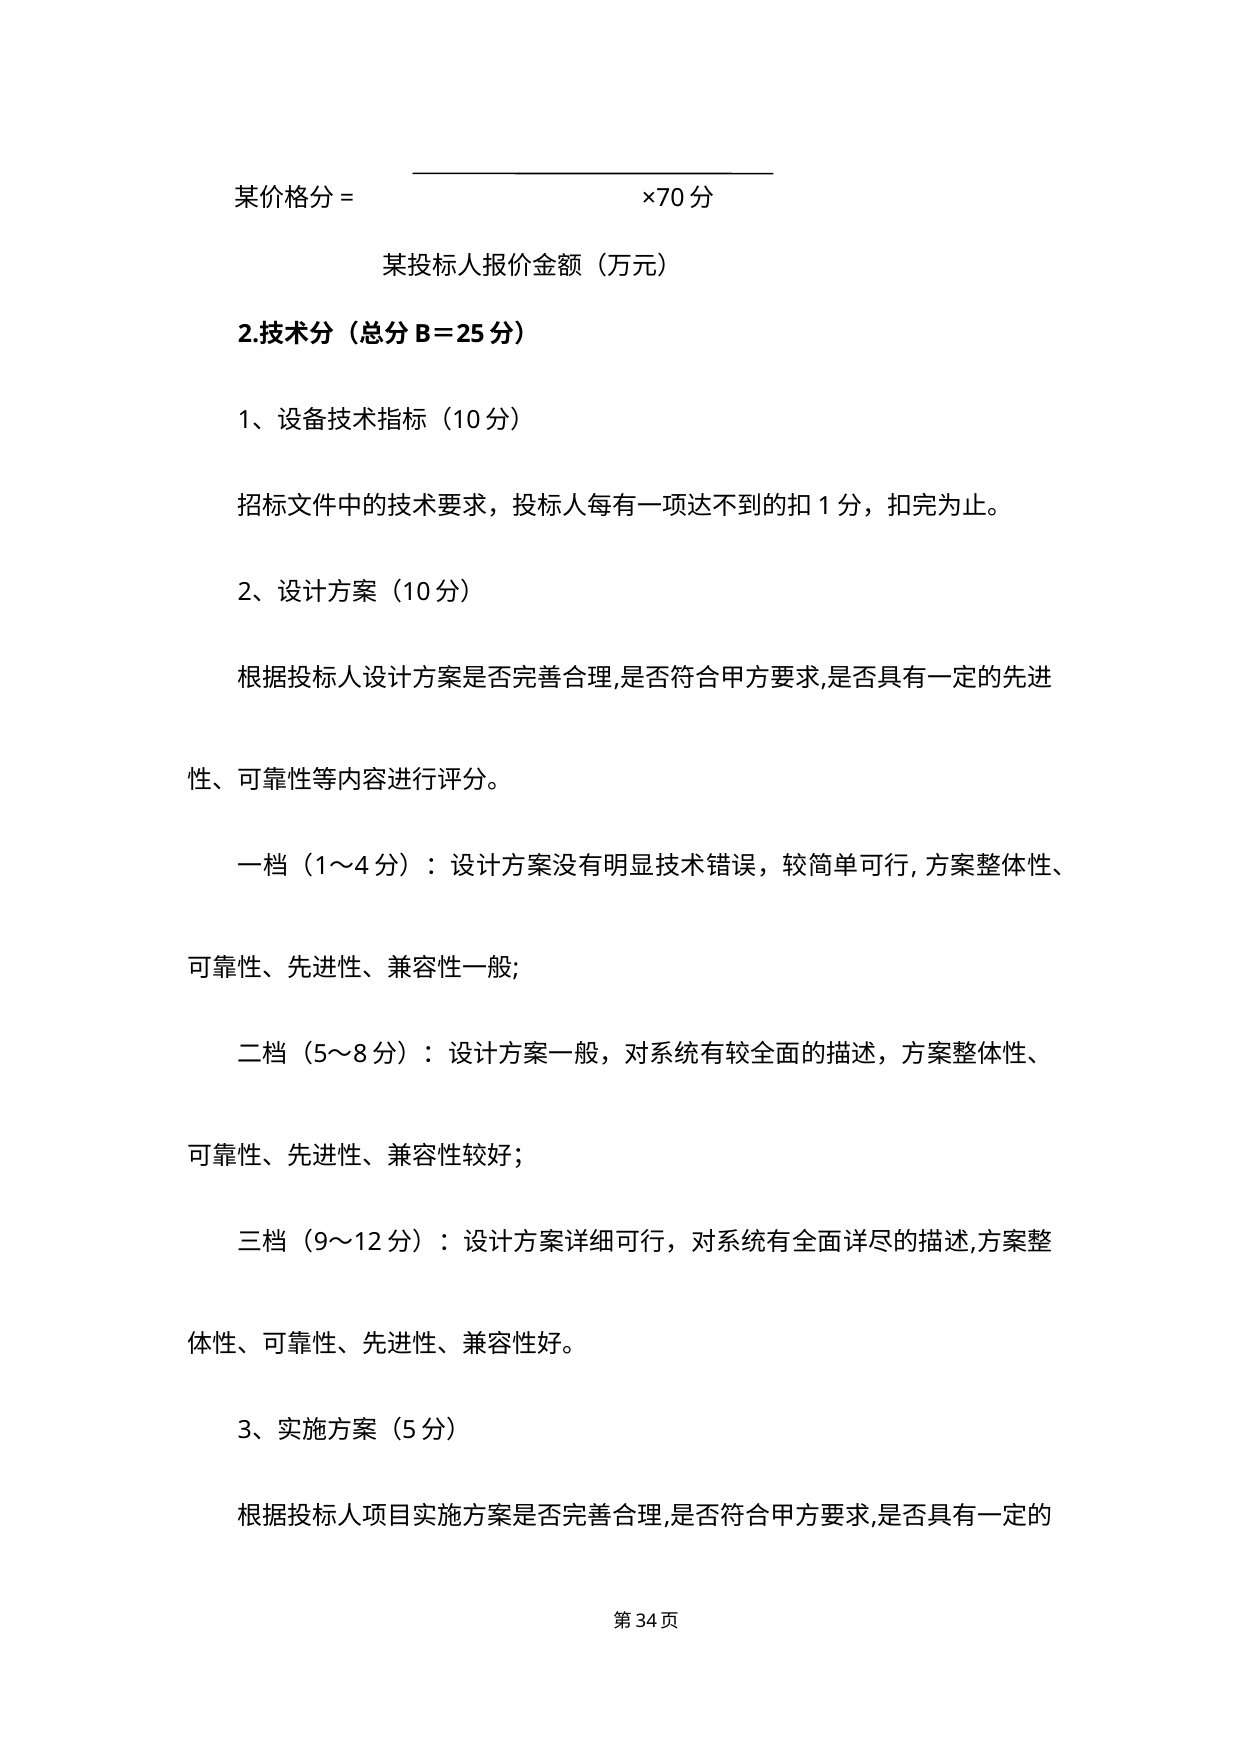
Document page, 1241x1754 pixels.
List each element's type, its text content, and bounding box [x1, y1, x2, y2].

text 某价格分 = ×70分 [234, 162, 1053, 230]
text 三档（9～12分）：设计方案详细可行，对系统有全面详尽的描述,方案整体性、可靠性、先进性、兼容性好。 [187, 1206, 1053, 1376]
text 一档（1～4分）：设计方案没有明显技术错误，较简单可行, 方案整体性、可靠性、先进性、兼容性一般; [187, 830, 1053, 1000]
text 2.技术分（总分B＝25分） [187, 298, 1053, 366]
text 二档（5～8分）：设计方案一般，对系统有较全面的描述，方案整体性、可靠性、先进性、兼容性较好； [187, 1018, 1053, 1188]
text 3、实施方案（5分） [187, 1394, 1053, 1462]
text 根据投标人设计方案是否完善合理,是否符合甲方要求,是否具有一定的先进性、可靠性等内容进行评分。 [187, 642, 1053, 812]
text 招标文件中的技术要求，投标人每有一项达不到的扣1分，扣完为止。 [187, 470, 1053, 538]
text 某投标人报价金额（万元） [234, 230, 1053, 298]
text 2、设计方案（10分） [187, 556, 1053, 624]
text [187, 1480, 1053, 1548]
text 1、设备技术指标（10分） [187, 384, 1053, 452]
